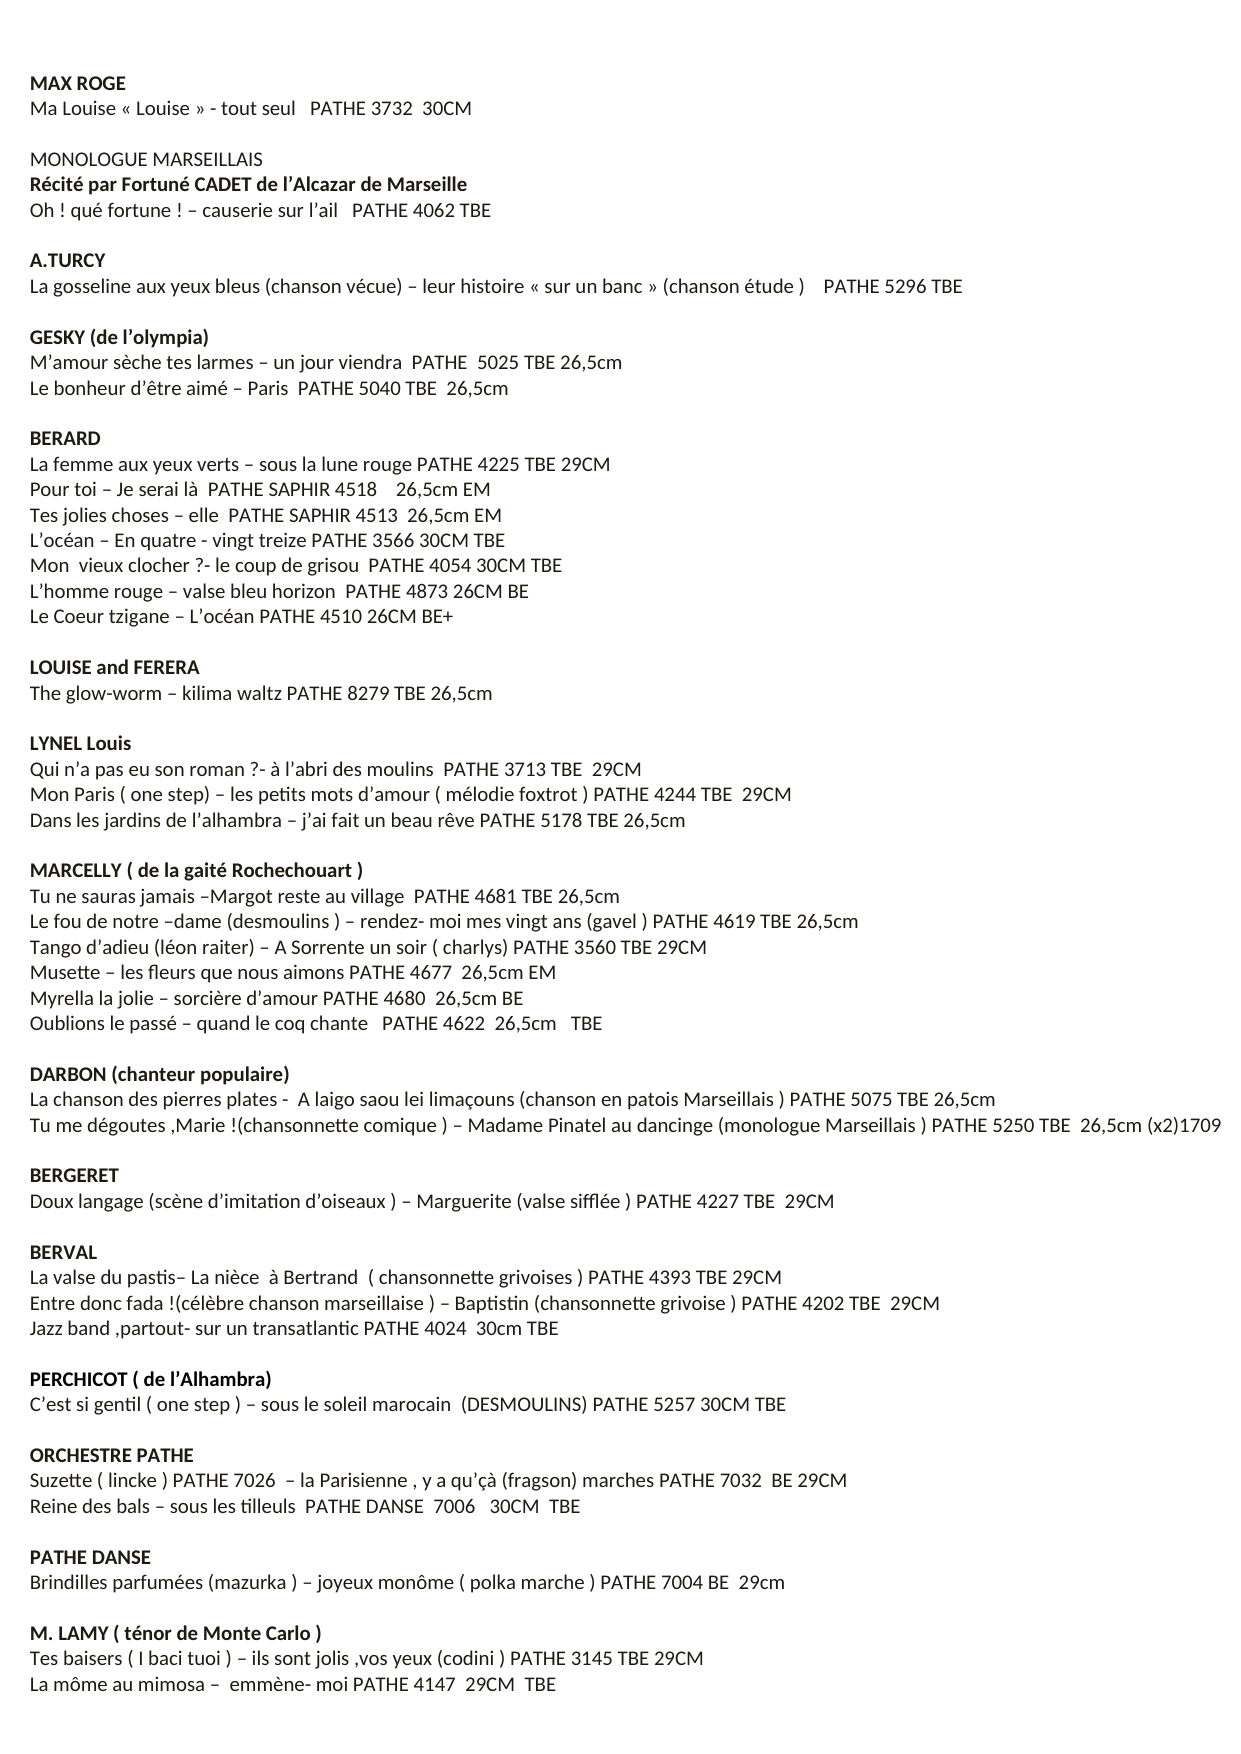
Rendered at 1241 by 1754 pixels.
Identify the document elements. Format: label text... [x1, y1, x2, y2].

text LOUISE and FERERA [29, 654, 1240, 680]
text Brindilles parfumées (mazurka ) – joyeux monôme ( polka marche ) PATHE 7004 BE 29cm [29, 1569, 1240, 1595]
text BERGERET [29, 1163, 1240, 1188]
text Myrella la jolie – sorcière d’amour PATHE 4680 26,5cm BE [29, 985, 1240, 1010]
text Qui n’a pas eu son roman ?- à l’abri des moulins PATHE 3713 TBE 29CM [29, 756, 1240, 781]
text C’est si gentil ( one step ) – sous le soleil marocain (DESMOULINS) PATHE 5257 30CM TBE [29, 1391, 1240, 1417]
text Jazz band ,partout- sur un transatlantic PATHE 4024 30cm TBE [29, 1315, 1240, 1341]
text Musette – les fleurs que nous aimons PATHE 4677 26,5cm EM [29, 959, 1240, 985]
text DARBON (chanteur populaire) [29, 1061, 1240, 1086]
text PATHE DANSE [29, 1544, 1240, 1569]
text Tu ne sauras jamais –Margot reste au village PATHE 4681 TBE 26,5cm [29, 883, 1240, 908]
text MARCELLY ( de la gaité Rochechouart ) [29, 858, 1240, 883]
text The glow-worm – kilima waltz PATHE 8279 TBE 26,5cm [29, 680, 1240, 705]
text GESKY (de l’olympia) [29, 324, 1240, 349]
text PERCHICOT ( de l’Alhambra) [29, 1366, 1240, 1391]
text M’amour sèche tes larmes – un jour viendra PATHE 5025 TBE 26,5cm [29, 349, 1240, 375]
text Tes baisers ( I baci tuoi ) – ils sont jolis ,vos yeux (codini ) PATHE 3145 TBE 29CM [29, 1646, 1240, 1671]
text Oublions le passé – quand le coq chante PATHE 4622 26,5cm TBE [29, 1010, 1240, 1036]
text Tes jolies choses – elle PATHE SAPHIR 4513 26,5cm EM [29, 502, 1240, 527]
text Mon vieux clocher ?- le coup de grisou PATHE 4054 30CM TBE [29, 553, 1240, 578]
text Tu me dégoutes ,Marie !(chansonnette comique ) – Madame Pinatel au dancinge (monologue Marseillais ) PATHE 5250 TBE 26,5cm (x2)1709 [29, 1112, 1240, 1137]
text Reine des bals – sous les tilleuls PATHE DANSE 7006 30CM TBE [29, 1493, 1240, 1518]
text LYNEL Louis [29, 731, 1240, 756]
text L’homme rouge – valse bleu horizon PATHE 4873 26CM BE [29, 578, 1240, 603]
text Doux langage (scène d’imitation d’oiseaux ) – Marguerite (valse sifflée ) PATHE 4227 TBE 29CM [29, 1188, 1240, 1213]
text MONOLOGUE MARSEILLAIS [29, 146, 1240, 171]
text Pour toi – Je serai là PATHE SAPHIR 4518 26,5cm EM [29, 476, 1240, 502]
text BERVAL [29, 1239, 1240, 1264]
text L’océan – En quatre - vingt treize PATHE 3566 30CM TBE [29, 527, 1240, 553]
text La gosseline aux yeux bleus (chanson vécue) – leur histoire « sur un banc » (chanson étude ) PATHE 5296 TBE [29, 273, 1240, 298]
text BERARD [29, 426, 1240, 451]
text La chanson des pierres plates - A laigo saou lei limaçouns (chanson en patois Marseillais ) PATHE 5075 TBE 26,5cm [29, 1086, 1240, 1112]
text Suzette ( lincke ) PATHE 7026 – la Parisienne , y a qu’çà (fragson) marches PATHE 7032 BE 29CM [29, 1468, 1240, 1493]
text Oh ! qué fortune ! – causerie sur l’ail PATHE 4062 TBE [29, 197, 1240, 222]
text A.TURCY [29, 248, 1240, 273]
text Dans les jardins de l’alhambra – j’ai fait un beau rêve PATHE 5178 TBE 26,5cm [29, 807, 1240, 832]
text La môme au mimosa – emmène- moi PATHE 4147 29CM TBE [29, 1671, 1240, 1696]
text M. LAMY ( ténor de Monte Carlo ) [29, 1620, 1240, 1646]
text Mon Paris ( one step) – les petits mots d’amour ( mélodie foxtrot ) PATHE 4244 TBE 29CM [29, 781, 1240, 807]
text Récité par Fortuné CADET de l’Alcazar de Marseille [29, 171, 1240, 197]
text MAX ROGE [29, 70, 1240, 95]
text La femme aux yeux verts – sous la lune rouge PATHE 4225 TBE 29CM [29, 451, 1240, 476]
text La valse du pastis– La nièce à Bertrand ( chansonnette grivoises ) PATHE 4393 TBE 29CM [29, 1264, 1240, 1290]
text Le Coeur tzigane – L’océan PATHE 4510 26CM BE+ [29, 603, 1240, 629]
text Le fou de notre –dame (desmoulins ) – rendez- moi mes vingt ans (gavel ) PATHE 4619 TBE 26,5cm [29, 908, 1240, 934]
text Tango d’adieu (léon raiter) – A Sorrente un soir ( charlys) PATHE 3560 TBE 29CM [29, 934, 1240, 959]
text ORCHESTRE PATHE [29, 1442, 1240, 1468]
text Le bonheur d’être aimé – Paris PATHE 5040 TBE 26,5cm [29, 375, 1240, 400]
text Entre donc fada !(célèbre chanson marseillaise ) – Baptistin (chansonnette grivoise ) PATHE 4202 TBE 29CM [29, 1290, 1240, 1315]
text Ma Louise « Louise » - tout seul PATHE 3732 30CM [29, 95, 1240, 121]
